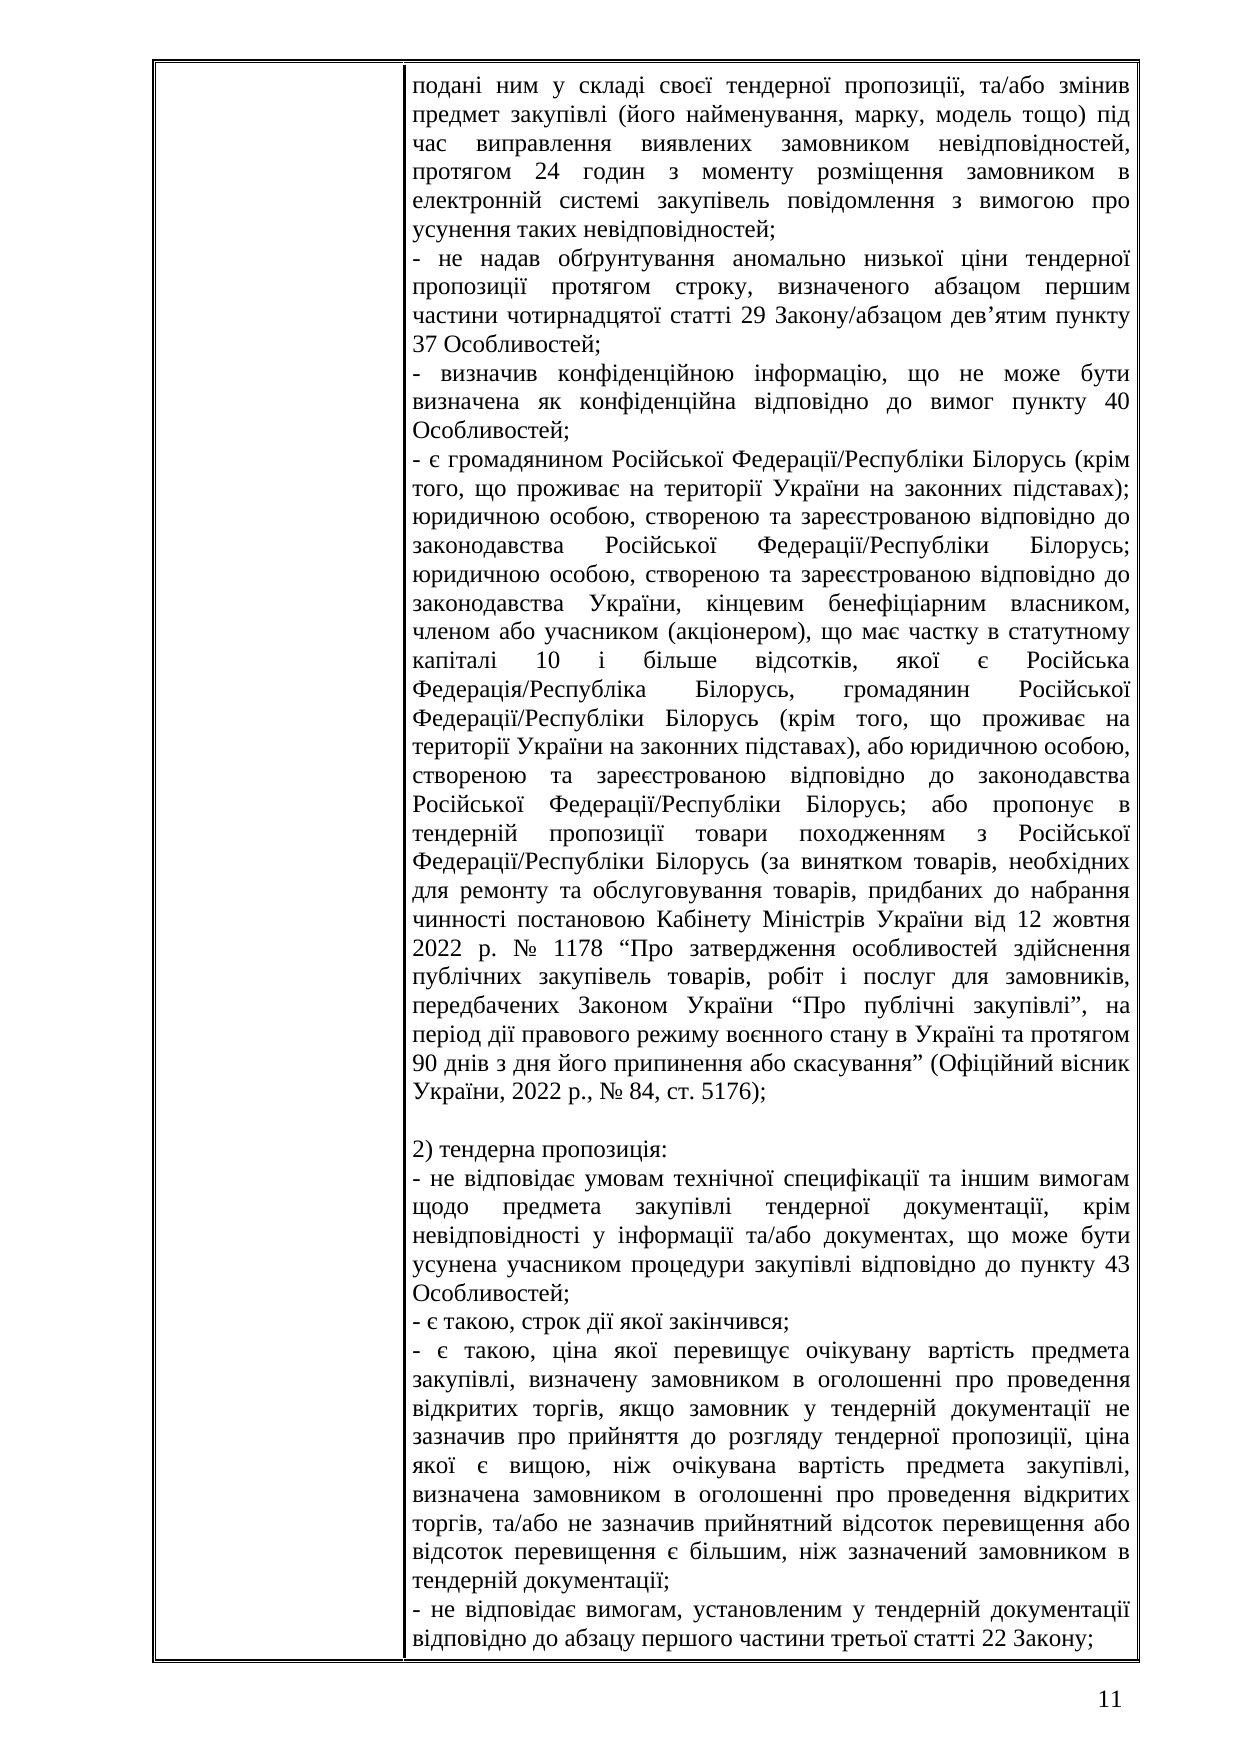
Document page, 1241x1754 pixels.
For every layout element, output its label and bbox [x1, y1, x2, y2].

table_cell [404, 63, 1137, 1659]
table_cell [156, 61, 404, 1659]
